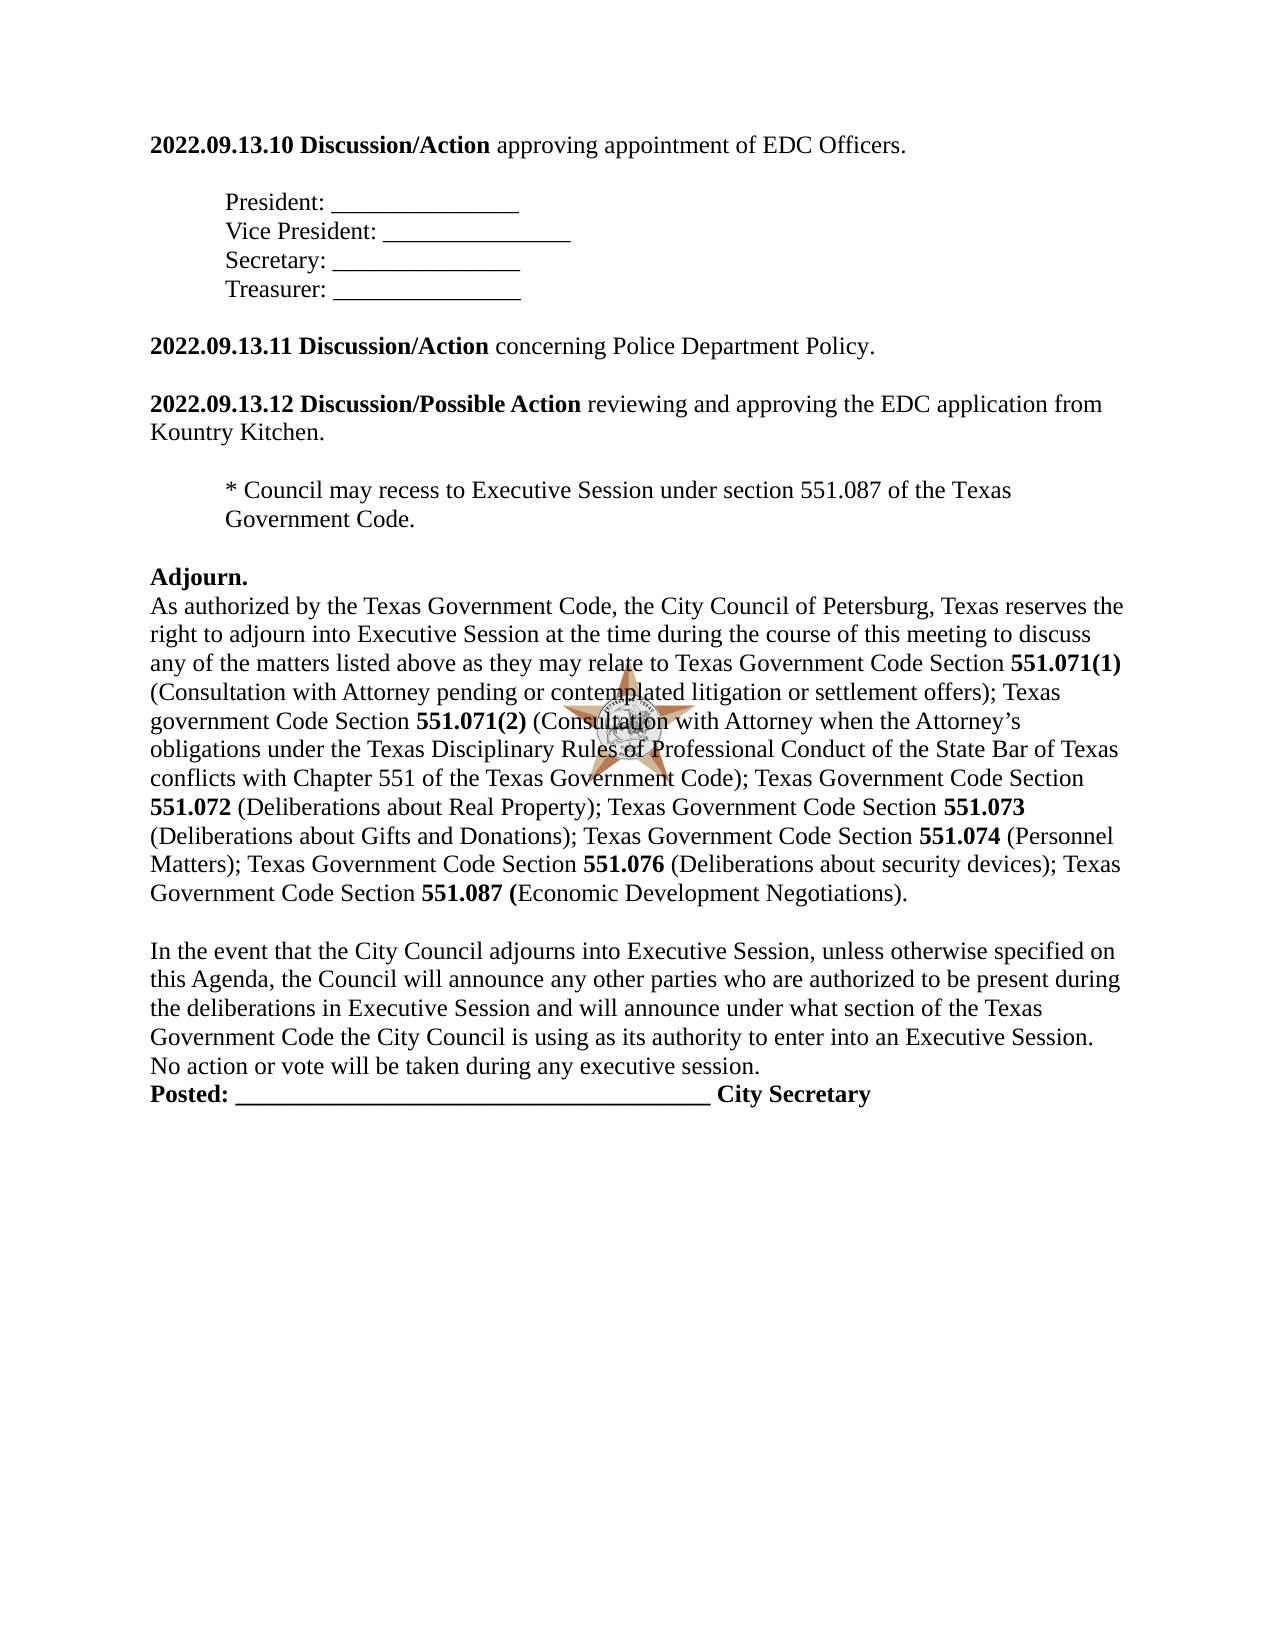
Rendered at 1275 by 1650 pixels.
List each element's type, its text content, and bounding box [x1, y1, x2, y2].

text President: _______________ [150, 187, 1125, 216]
text 2022.09.13.11 Discussion/Action concerning Police Department Policy. [150, 331, 1125, 360]
text Treasurer: _______________ [150, 274, 1125, 302]
text In the event that the City Council adjourns into Executive Session, unless otherwise specified on this Agenda, the Council will announce any other parties who are authorized to be present during the deliberations in Executive Session and will announce under what section of the Texas Government Code the City Council is using as its authority to enter into an Executive Session. No action or vote will be taken during any executive session. [150, 936, 1125, 1079]
text 2022.09.13.10 Discussion/Action approving appointment of EDC Officers. [150, 130, 1125, 159]
text As authorized by the Texas Government Code, the City Council of Petersburg, Texas reserves the right to adjourn into Executive Session at the time during the course of this meeting to discuss any of the matters listed above as they may relate to Texas Government Code Section 551.071(1) (Consultation with Attorney pending or contemplated litigation or settlement offers); Texas government Code Section 551.071(2) (Consultation with Attorney when the Attorney’s obligations under the Texas Disciplinary Rules of Professional Conduct of the State Bar of Texas conflicts with Chapter 551 of the Texas Government Code); Texas Government Code Section 551.072 (Deliberations about Real Property); Texas Government Code Section 551.073 (Deliberations about Gifts and Donations); Texas Government Code Section 551.074 (Personnel Matters); Texas Government Code Section 551.076 (Deliberations about security devices); Texas Government Code Section 551.087 (Economic Development Negotiations). [150, 591, 1125, 907]
text Vice President: _______________ [150, 216, 1125, 245]
text Secretary: _______________ [150, 245, 1125, 274]
text * Council may recess to Executive Session under section 551.087 of the Texas Government Code. [225, 475, 1125, 533]
text Adjourn. [150, 562, 1125, 591]
text 2022.09.13.12 Discussion/Possible Action reviewing and approving the EDC application from Kountry Kitchen. [150, 389, 1125, 446]
text Posted: ______________________________________ City Secretary [150, 1079, 1125, 1108]
